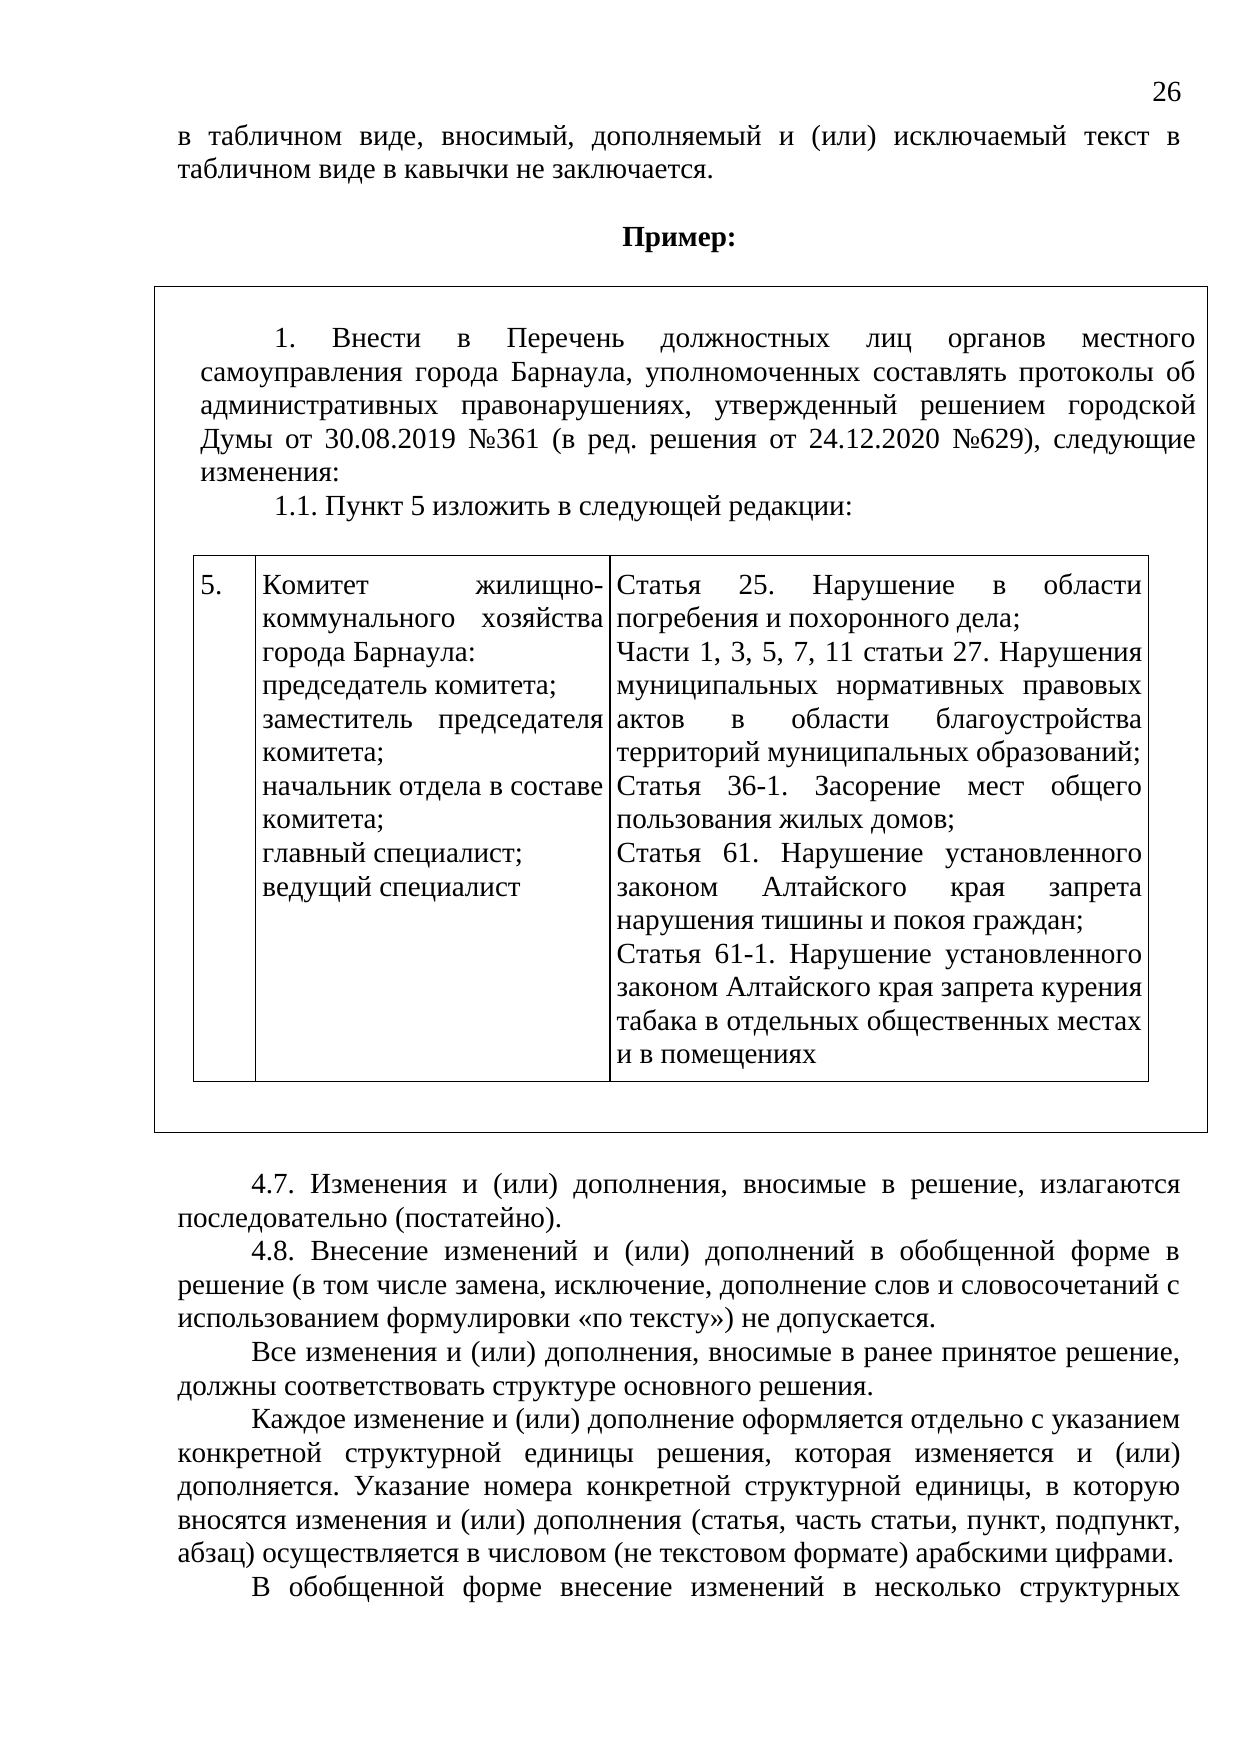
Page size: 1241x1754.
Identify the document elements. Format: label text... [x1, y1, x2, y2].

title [177, 1569, 1181, 1602]
title Все изменения и (или) дополнения, вносимые в ранее принятое решение, должны соответствовать структуре основного решения. [177, 1334, 1181, 1401]
table_header 1. Внести в Перечень должностных лиц органов местного самоуправления города Барнаула, уполномоченных составлять протоколы об административных правонарушениях, утвержденный решением городской Думы от 30.08.2019 №361 (в ред. решения от 24.12.2020 №629), следующие изменения: 1.1. Пункт 5 изложить в следующей редакции: [155, 287, 1207, 1132]
title 4.8. Внесение изменений и (или) дополнений в обобщенной форме в решение (в том числе замена, исключение, дополнение слов и словосочетаний с использованием формулировки «по тексту») не допускается. [177, 1233, 1181, 1334]
title 4.7. Изменения и (или) дополнения, вносимые в решение, излагаются последовательно (постатейно). [177, 1166, 1181, 1233]
title Каждое изменение и (или) дополнение оформляется отдельно с указанием конкретной структурной единицы решения, которая изменяется и (или) дополняется. Указание номера конкретной структурной единицы, в которую вносятся изменения и (или) дополнения (статья, часть статьи, пункт, подпункт, абзац) осуществляется в числовом (не текстовом формате) арабскими цифрами. [177, 1401, 1181, 1569]
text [177, 118, 1181, 185]
title Пример: [177, 219, 1181, 252]
